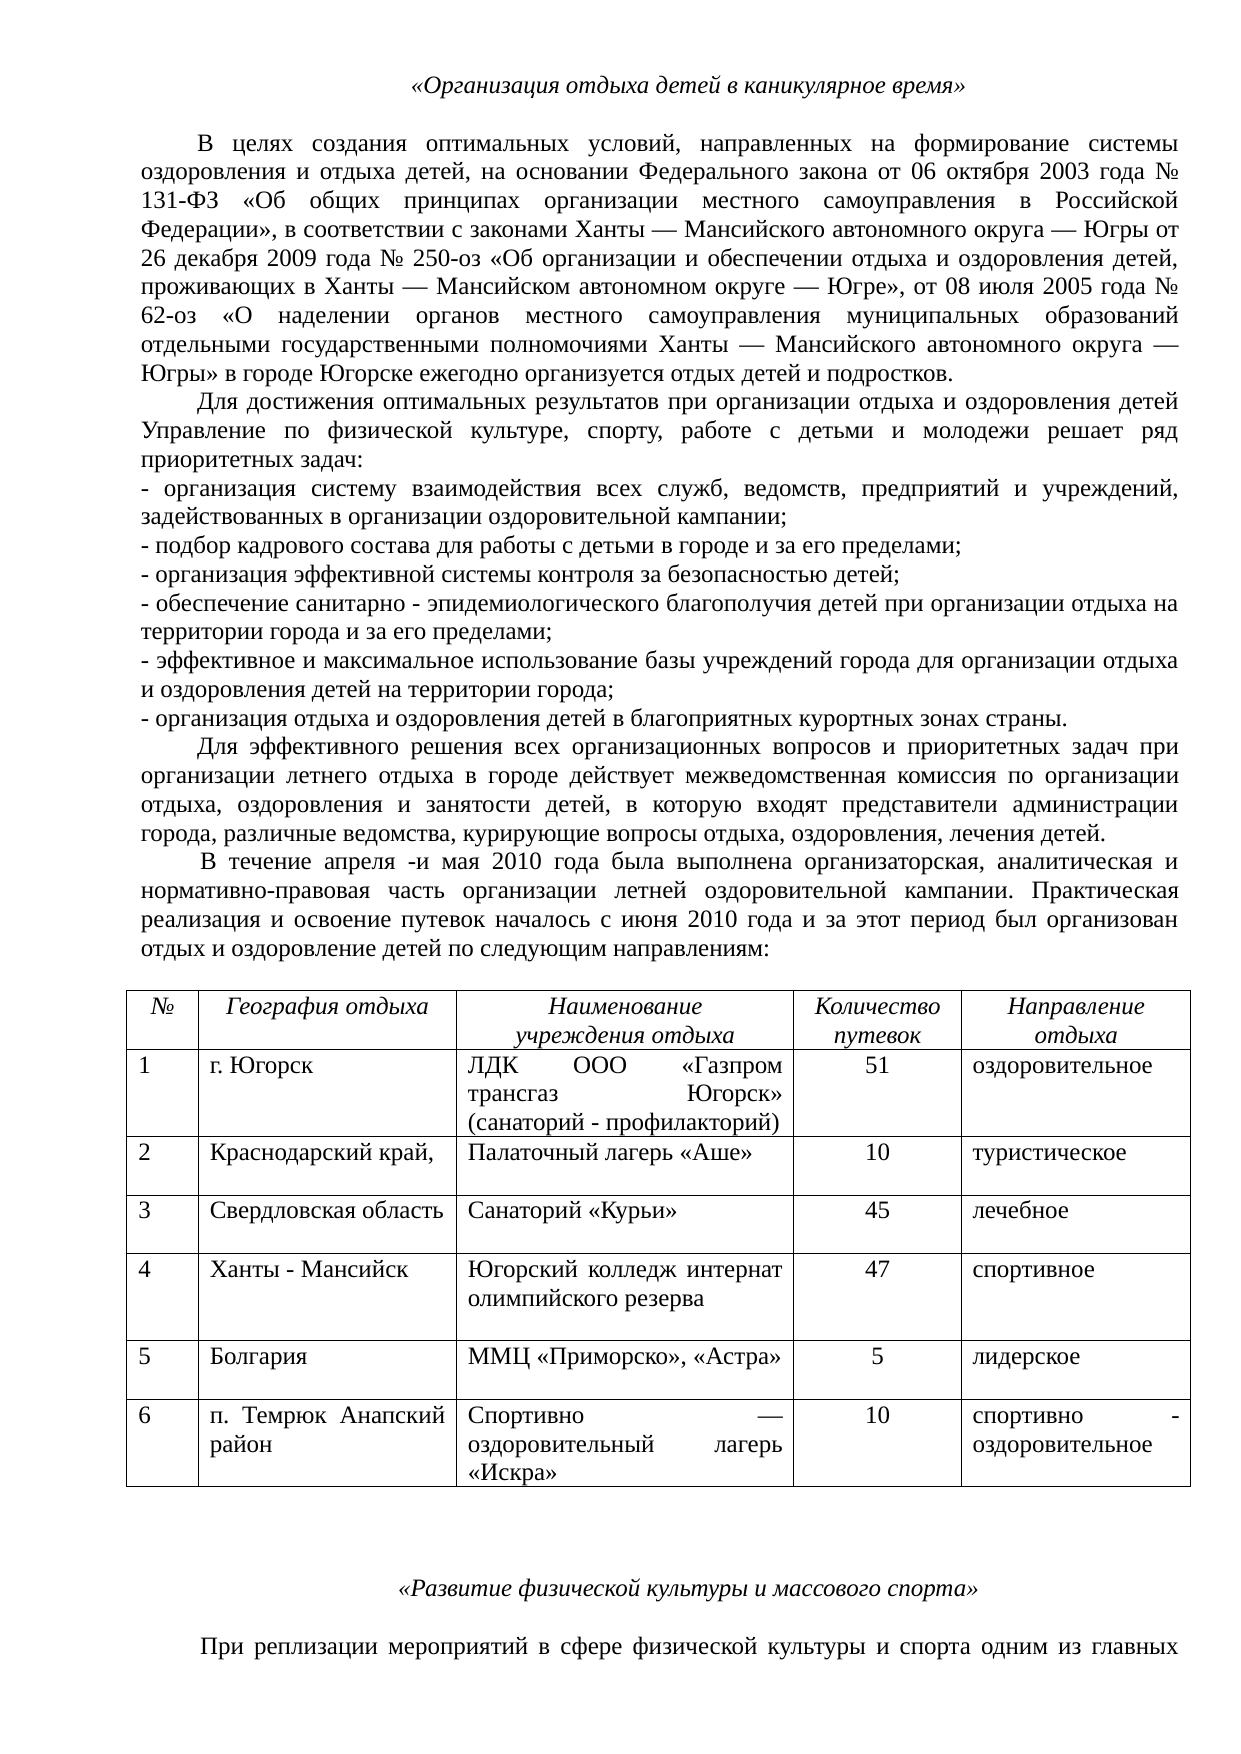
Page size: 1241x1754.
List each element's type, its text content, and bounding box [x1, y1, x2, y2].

text - организация отдыха и оздоровления детей в благоприятных курортных зонах страны. [141, 703, 1180, 731]
table_cell 3 [127, 1196, 198, 1253]
table_cell 4 [127, 1254, 198, 1340]
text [141, 1631, 1180, 1660]
table_cell 51 [794, 1050, 961, 1136]
table_cell оздоровительное [962, 1050, 1190, 1136]
table_cell туристическое [962, 1137, 1190, 1194]
table_header Количество путевок [794, 991, 961, 1049]
table_cell лечебное [962, 1196, 1190, 1253]
text - организация систему взаимодействия всех служб, ведомств, предприятий и учреждений, задействованных в организации оздоровительной кампании; [141, 473, 1180, 530]
table_header Направление отдыха [962, 991, 1190, 1049]
text В течение апреля -и мая 2010 года была выполнена организаторская, аналитическая и нормативно-правовая часть организации летней оздоровительной кампании. Практическая реализация и освоение путевок началось с июня 2010 года и за этот период был организован отдых и оздоровление детей по следующим направлениям: [141, 846, 1180, 961]
text Для эффективного решения всех организационных вопросов и приоритетных задач при организации летнего отдыха в городе действует межведомственная комиссия по организации отдыха, оздоровления и занятости детей, в которую входят представители администрации города, различные ведомства, курирующие вопросы отдыха, оздоровления, лечения детей. [141, 731, 1180, 846]
table_cell Краснодарский край, [199, 1137, 456, 1194]
table_cell 45 [794, 1196, 961, 1253]
text - обеспечение санитарно - эпидемиологического благополучия детей при организации отдыха на территории города и за его пределами; [141, 588, 1180, 645]
table_cell спортивно - оздоровительное [962, 1400, 1190, 1486]
table_cell спортивное [962, 1254, 1190, 1340]
table_cell ММЦ «Приморско», «Астра» [457, 1341, 793, 1399]
table_header География отдыха [199, 991, 456, 1049]
table_cell Санаторий «Курьи» [457, 1196, 793, 1253]
table_header № [127, 991, 198, 1049]
table_cell п. Темрюк Анапский район [199, 1400, 456, 1486]
text Для достижения оптимальных результатов при организации отдыха и оздоровления детей Управление по физической культуре, спорту, работе с детьми и молодежи решает ряд приоритетных задач: [141, 386, 1180, 473]
table_cell 10 [794, 1137, 961, 1194]
table_cell 2 [127, 1137, 198, 1194]
text - эффективное и максимальное использование базы учреждений города для организации отдыха и оздоровления детей на территории города; [141, 645, 1180, 703]
table_cell Спортивно — оздоровительный лагерь «Искра» [457, 1400, 793, 1486]
table_cell 5 [127, 1341, 198, 1399]
text - подбор кадрового состава для работы с детьми в городе и за его пределами; [141, 530, 1180, 559]
table_cell 47 [794, 1254, 961, 1340]
table_cell Палаточный лагерь «Аше» [457, 1137, 793, 1194]
table_cell Югорский колледж интернат олимпийского резерва [457, 1254, 793, 1340]
table_cell Болгария [199, 1341, 456, 1399]
table_cell ЛДК ООО «Газпром трансгаз Югорск» (санаторий - профилакторий) [457, 1050, 793, 1136]
table_cell г. Югорск [199, 1050, 456, 1136]
table_cell 5 [794, 1341, 961, 1399]
table_cell 1 [127, 1050, 198, 1136]
table_cell Ханты - Мансийск [199, 1254, 456, 1340]
text «Развитие физической культуры и массового спорта» [141, 1573, 1180, 1602]
table_cell Свердловская область [199, 1196, 456, 1253]
text - организация эффективной системы контроля за безопасностью детей; [141, 559, 1180, 588]
text «Организация отдыха детей в каникулярное время» [141, 70, 1180, 99]
table_cell 10 [794, 1400, 961, 1486]
text В целях создания оптимальных условий, направленных на формирование системы оздоровления и отдыха детей, на основании Федерального закона от 06 октября 2003 года № 131-ФЗ «Об общих принципах организации местного самоуправления в Российской Федерации», в соответствии с законами Ханты — Мансийского автономного округа — Югры от 26 декабря 2009 года № 250-оз «Об организации и обеспечении отдыха и оздоровления детей, проживающих в Ханты — Мансийском автономном округе — Югре», от 08 июля 2005 года № 62-оз «О наделении органов местного самоуправления муниципальных образований отдельными государственными полномочиями Ханты — Мансийского автономного округа — Югры» в городе Югорске ежегодно организуется отдых детей и подростков. [141, 128, 1180, 386]
table_cell 6 [127, 1400, 198, 1486]
table_cell лидерское [962, 1341, 1190, 1399]
table_header Наименование учреждения отдыха [457, 991, 793, 1049]
